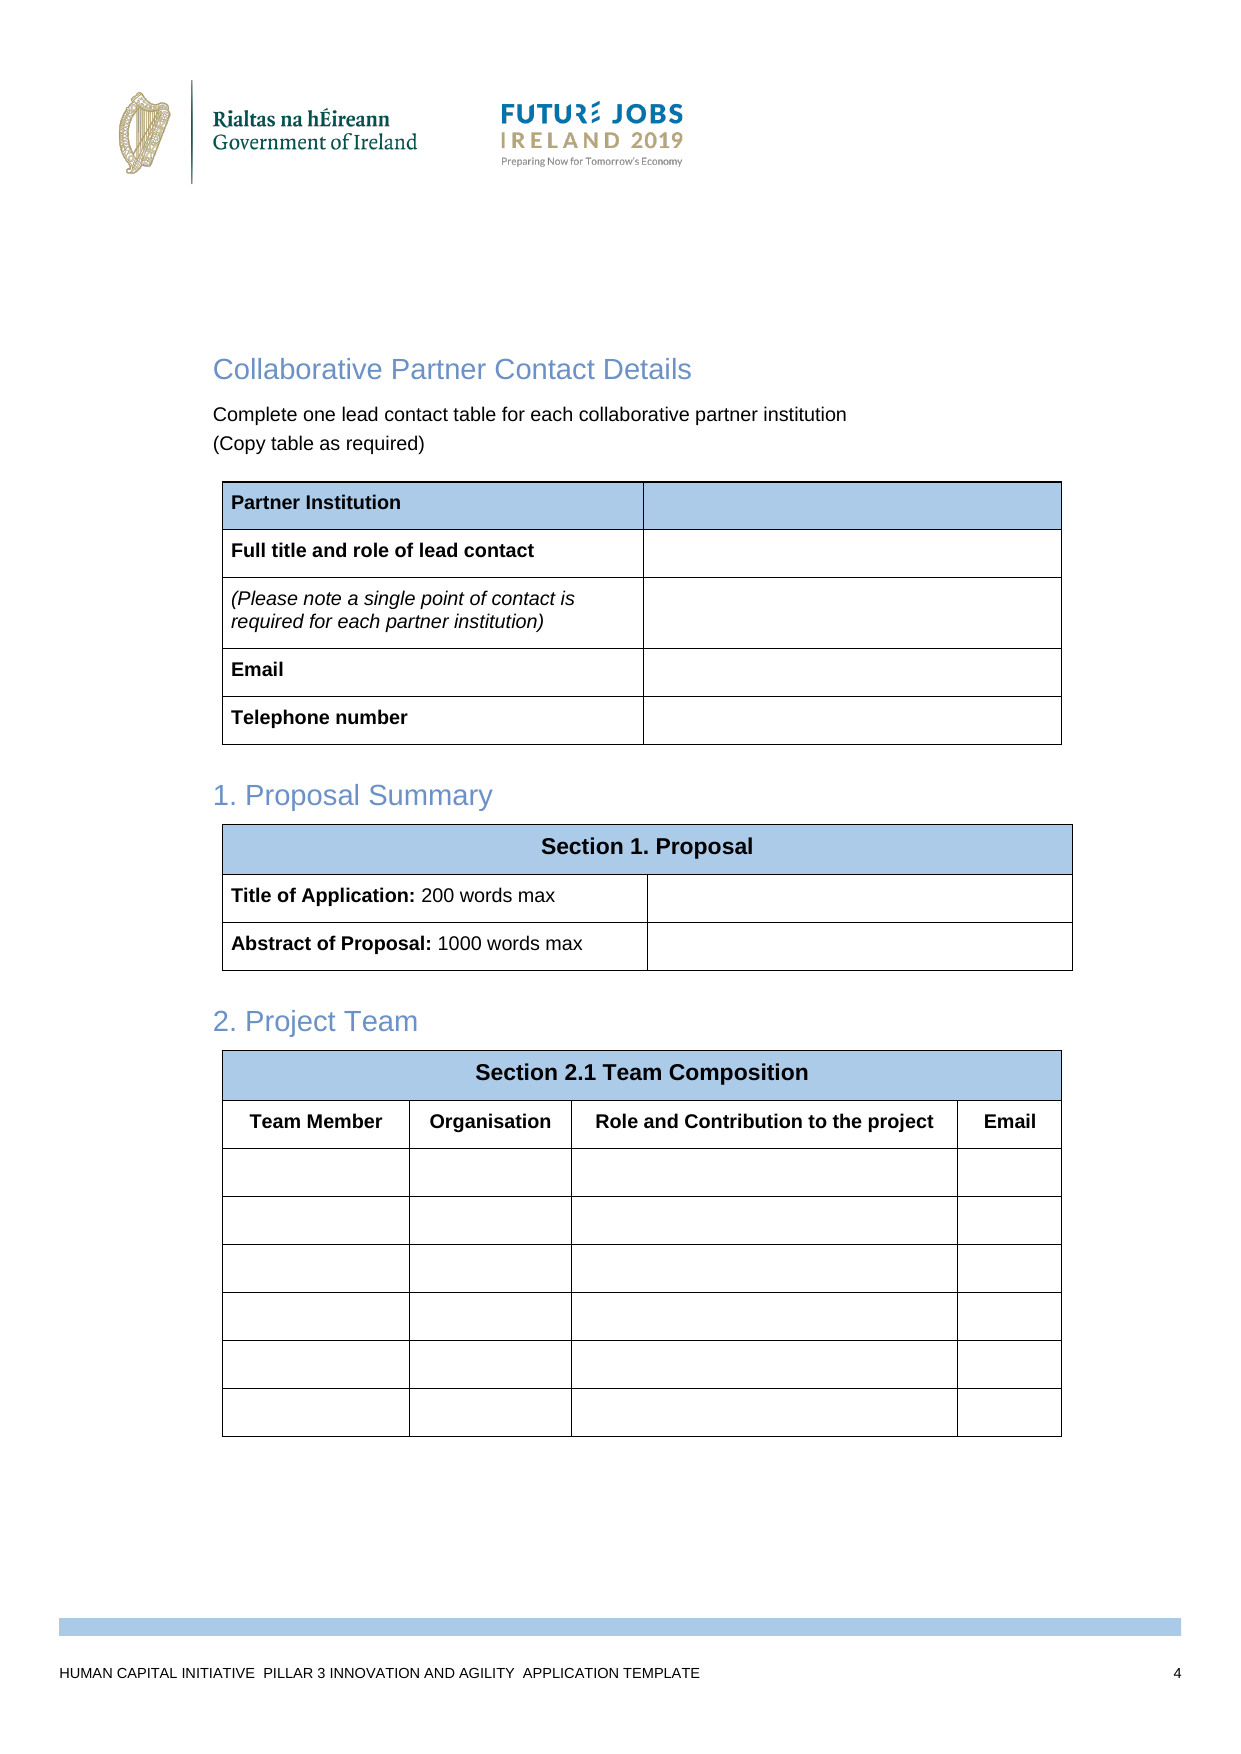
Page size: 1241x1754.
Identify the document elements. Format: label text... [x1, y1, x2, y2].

table_cell [572, 1245, 957, 1292]
table_cell [410, 1389, 571, 1436]
table_cell [410, 1197, 571, 1244]
table_cell [648, 923, 1072, 970]
table_cell [958, 1293, 1061, 1340]
table_cell [644, 697, 1061, 744]
table_cell [410, 1293, 571, 1340]
table_cell Role and Contribution to the project [572, 1101, 957, 1148]
table_cell [572, 1341, 957, 1388]
table_cell [572, 1197, 957, 1244]
table_cell Team Member [223, 1101, 409, 1148]
table_cell [648, 875, 1072, 922]
table_cell [644, 649, 1061, 696]
table_cell Email [223, 649, 643, 696]
table_cell [410, 1341, 571, 1388]
table_cell [223, 1341, 409, 1388]
table_header [644, 483, 1061, 529]
table_cell [410, 1149, 571, 1196]
table_cell [572, 1149, 957, 1196]
table_cell [410, 1245, 571, 1292]
table_cell [572, 1389, 957, 1436]
table_cell [223, 1197, 409, 1244]
table_cell [223, 1293, 409, 1340]
table_header Section 1. Proposal [223, 825, 1072, 874]
table_cell Abstract of Proposal: 1000 words max [223, 923, 647, 970]
table_header Section 2.1 Team Composition [223, 1051, 1061, 1100]
table_cell (Please note a single point of contact is required for each partner institution) [223, 578, 643, 648]
table_cell [958, 1149, 1061, 1196]
table_cell [958, 1245, 1061, 1292]
table_cell [223, 1245, 409, 1292]
table_cell [644, 530, 1061, 577]
table_header Partner Institution [223, 483, 643, 529]
table_cell Telephone number [223, 697, 643, 744]
table_cell Email [958, 1101, 1061, 1148]
table_cell [958, 1197, 1061, 1244]
picture [59, 1618, 1182, 1636]
table_cell [572, 1293, 957, 1340]
table_cell [644, 578, 1061, 648]
table_cell [958, 1341, 1061, 1388]
table_cell Full title and role of lead contact [223, 530, 643, 577]
text 1. Proposal Summary [213, 782, 1063, 812]
text Complete one lead contact table for each collaborative partner institution (Copy table as required) [213, 398, 1063, 456]
picture [0, 0, 1241, 189]
table_cell [958, 1389, 1061, 1436]
table_cell Organisation [410, 1101, 571, 1148]
table_cell Title of Application: 200 words max [223, 875, 647, 922]
table_cell [223, 1149, 409, 1196]
text Collaborative Partner Contact Details [213, 356, 1063, 386]
text 2. Project Team [213, 1008, 1063, 1038]
table_cell [223, 1389, 409, 1436]
